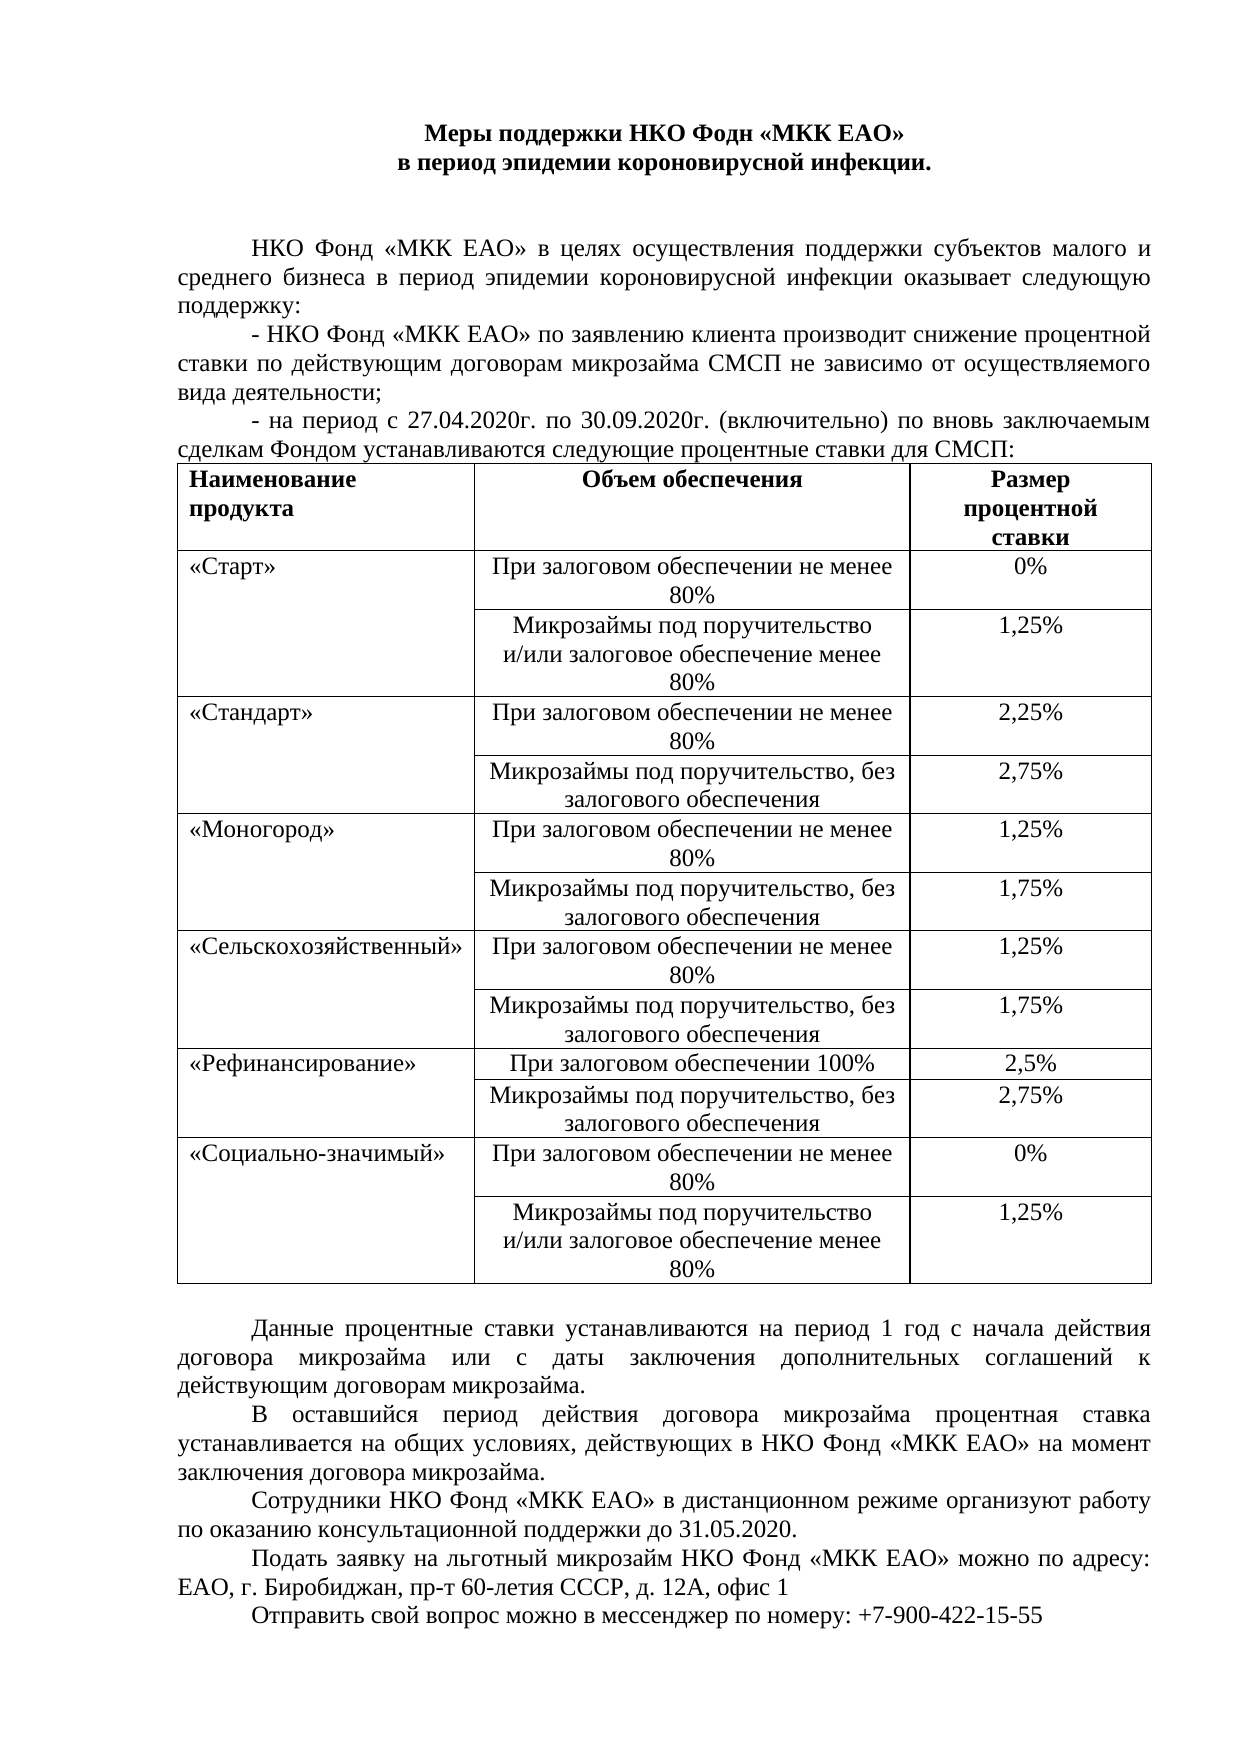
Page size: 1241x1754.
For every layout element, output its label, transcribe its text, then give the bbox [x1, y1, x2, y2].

table_cell 1,25% [911, 814, 1151, 872]
table_cell При залоговом обеспечении 100% [475, 1049, 909, 1079]
text Отправить свой вопрос можно в мессенджер по номеру: +7-900-422-15-55 [177, 1600, 1152, 1629]
table_cell 0% [911, 551, 1151, 609]
table_cell При залоговом обеспечении не менее 80% [475, 551, 909, 609]
text НКО Фонд «МКК ЕАО» в целях осуществления поддержки субъектов малого и среднего бизнеса в период эпидемии короновирусной инфекции оказывает следующую поддержку: [177, 233, 1152, 319]
table_cell «Социально-значимый» [178, 1138, 474, 1283]
table_cell «Сельскохозяйственный» [178, 931, 474, 1047]
table_cell 1,25% [911, 610, 1151, 696]
table_cell При залоговом обеспечении не менее 80% [475, 697, 909, 755]
text Данные процентные ставки устанавливаются на период 1 год с начала действия договора микрозайма или с даты заключения дополнительных соглашений к действующим договорам микрозайма. [177, 1313, 1152, 1399]
table_cell При залоговом обеспечении не менее 80% [475, 814, 909, 872]
table_cell Микрозаймы под поручительство, без залогового обеспечения [475, 873, 909, 930]
table_cell 1,25% [911, 931, 1151, 989]
table_cell 1,75% [911, 990, 1151, 1047]
table_cell «Моногород» [178, 814, 474, 930]
text в период эпидемии короновирусной инфекции. [177, 147, 1152, 176]
text Меры поддержки НКО Фодн «МКК ЕАО» [177, 118, 1152, 147]
table_cell 2,5% [911, 1049, 1151, 1079]
table_cell 2,75% [911, 1080, 1151, 1137]
table_cell 1,75% [911, 873, 1151, 930]
text Подать заявку на льготный микрозайм НКО Фонд «МКК ЕАО» можно по адресу: ЕАО, г. Биробиджан, пр-т 60-летия СССР, д. 12А, офис 1 [177, 1543, 1152, 1600]
table_cell Микрозаймы под поручительство, без залогового обеспечения [475, 1080, 909, 1137]
text В оставшийся период действия договора микрозайма процентная ставка устанавливается на общих условиях, действующих в НКО Фонд «МКК ЕАО» на момент заключения договора микрозайма. [177, 1399, 1152, 1485]
table_cell «Стандарт» [178, 697, 474, 813]
table_cell 1,25% [911, 1197, 1151, 1283]
table_cell Микрозаймы под поручительство, без залогового обеспечения [475, 756, 909, 813]
table_header Размер процентной ставки [911, 464, 1151, 550]
text - НКО Фонд «МКК ЕАО» по заявлению клиента производит снижение процентной ставки по действующим договорам микрозайма СМСП не зависимо от осуществляемого вида деятельности; [177, 319, 1152, 406]
table_cell 2,75% [911, 756, 1151, 813]
table_header Объем обеспечения [475, 464, 909, 550]
table_cell Микрозаймы под поручительство, без залогового обеспечения [475, 990, 909, 1047]
table_cell При залоговом обеспечении не менее 80% [475, 931, 909, 989]
table_cell Микрозаймы под поручительство и/или залоговое обеспечение менее 80% [475, 1197, 909, 1283]
table_cell 2,25% [911, 697, 1151, 755]
table_cell Микрозаймы под поручительство и/или залоговое обеспечение менее 80% [475, 610, 909, 696]
table_header Наименование продукта [178, 464, 474, 550]
table_cell 0% [911, 1138, 1151, 1196]
table_cell «Старт» [178, 551, 474, 696]
table_cell При залоговом обеспечении не менее 80% [475, 1138, 909, 1196]
text Сотрудники НКО Фонд «МКК ЕАО» в дистанционном режиме организуют работу по оказанию консультационной поддержки до 31.05.2020. [177, 1485, 1152, 1543]
text - на период с 27.04.2020г. по 30.09.2020г. (включительно) по вновь заключаемым сделкам Фондом устанавливаются следующие процентные ставки для СМСП: [177, 406, 1152, 463]
table_cell «Рефинансирование» [178, 1049, 474, 1137]
